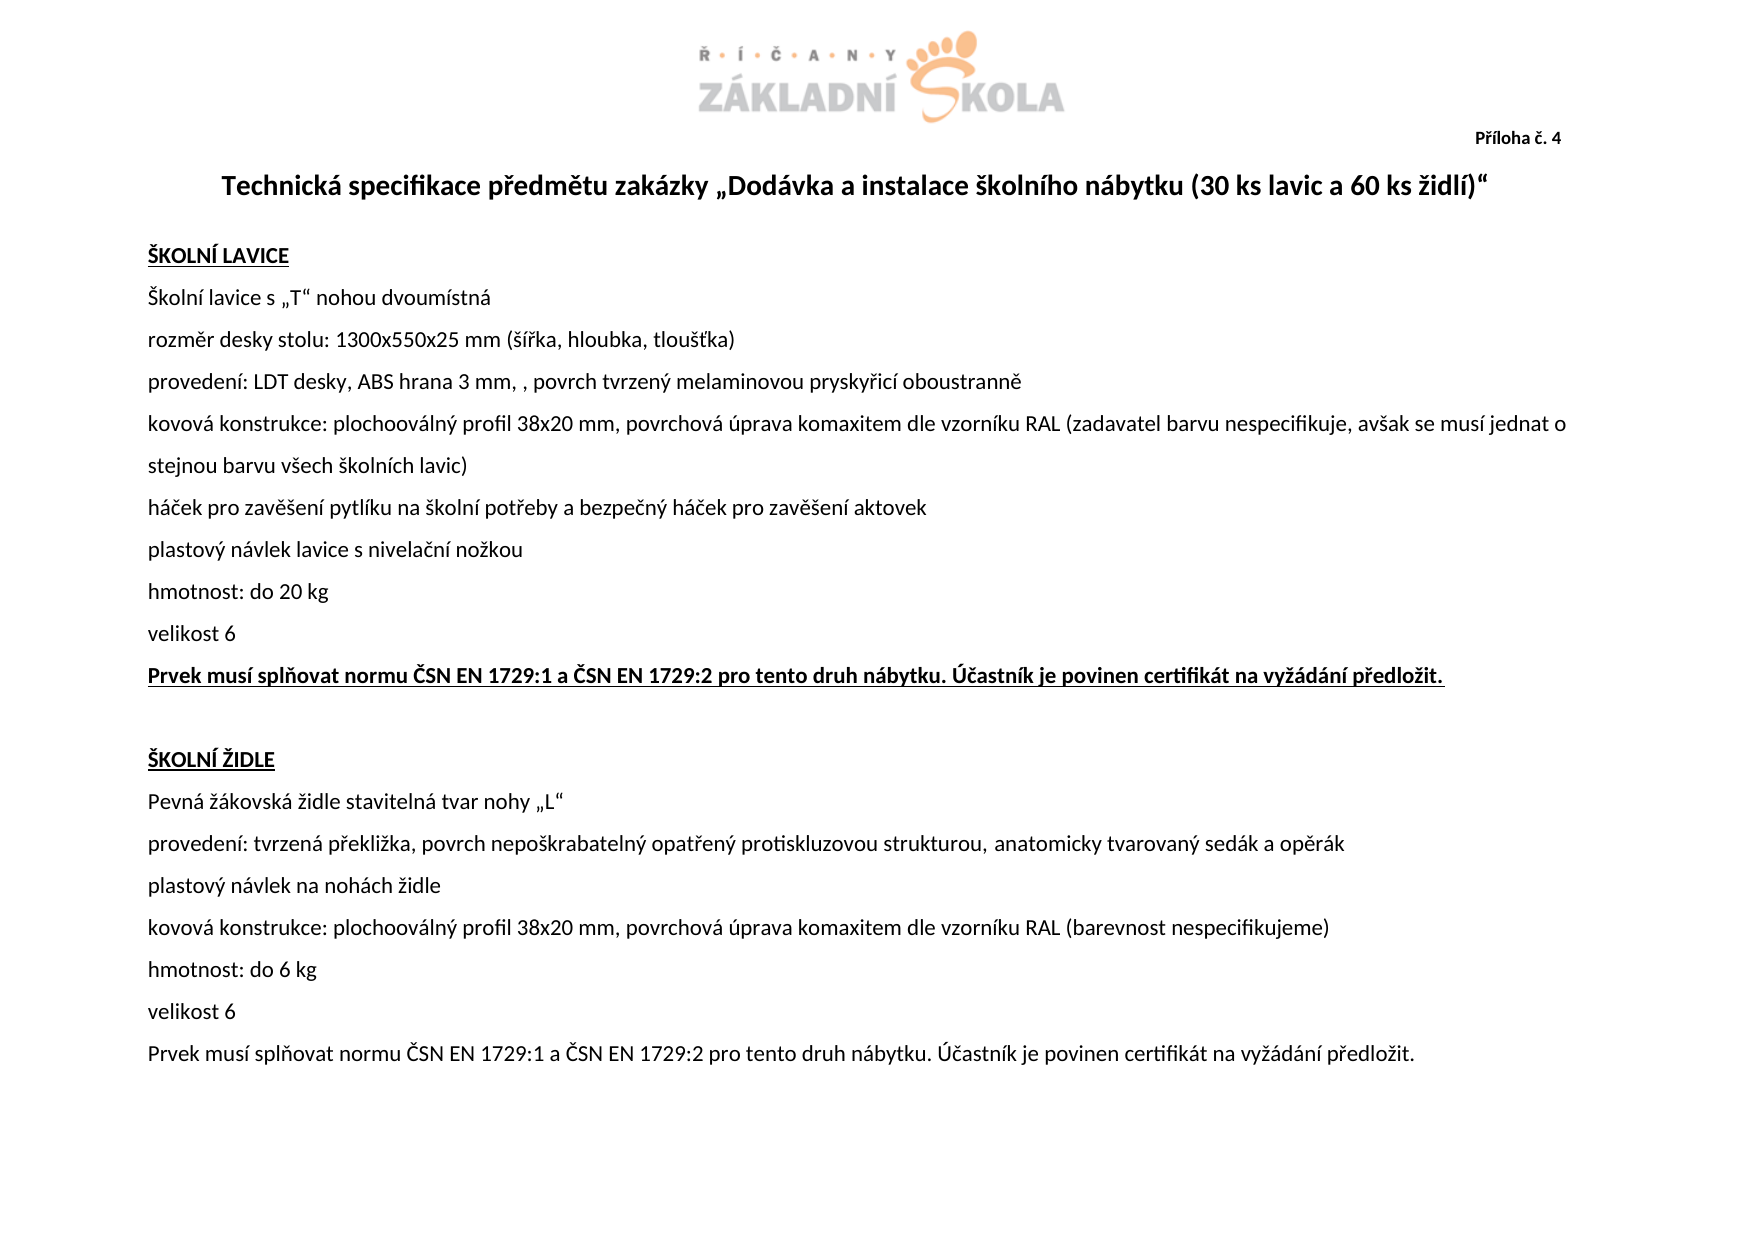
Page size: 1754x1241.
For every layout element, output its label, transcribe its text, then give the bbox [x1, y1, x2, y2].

text hmotnost: do 20 kg [148, 577, 1606, 605]
text Prvek musí splňovat normu ČSN EN 1729:1 a ČSN EN 1729:2 pro tento druh nábytku. Účastník je povinen certifikát na vyžádání předložit. [148, 1039, 1606, 1067]
text Pevná žákovská židle stavitelná tvar nohy „L“ [148, 787, 1606, 815]
text Školní lavice s „T“ nohou dvoumístná [148, 283, 1606, 312]
text háček pro zavěšení pytlíku na školní potřeby a bezpečný háček pro zavěšení aktovek [148, 493, 1606, 521]
text kovová konstrukce: plochooválný profil 38x20 mm, povrchová úprava komaxitem dle vzorníku RAL (barevnost nespecifikujeme) [148, 913, 1606, 941]
text ŠKOLNÍ ŽIDLE [148, 745, 1606, 773]
text hmotnost: do 6 kg [148, 955, 1606, 983]
text velikost 6 [148, 997, 1606, 1025]
text provedení: tvrzená překližka, povrch nepoškrabatelný opatřený protiskluzovou strukturou, anatomicky tvarovaný sedák a opěrák [148, 829, 1606, 857]
text Příloha č. 4 Technická specifikace předmětu zakázky „Dodávka a instalace školního nábytku (30 ks lavic a 60 ks židlí)“ [148, 127, 1606, 203]
picture [663, 29, 1091, 127]
text provedení: LDT desky, ABS hrana 3 mm, , povrch tvrzený melaminovou pryskyřicí oboustranně [148, 367, 1606, 396]
text ŠKOLNÍ LAVICE [148, 242, 1606, 269]
text velikost 6 [148, 619, 1606, 647]
text kovová konstrukce: plochooválný profil 38x20 mm, povrchová úprava komaxitem dle vzorníku RAL (zadavatel barvu nespecifikuje, avšak se musí jednat o stejnou barvu všech školních lavic) [148, 409, 1606, 479]
text plastový návlek lavice s nivelační nožkou [148, 535, 1606, 563]
text Prvek musí splňovat normu ČSN EN 1729:1 a ČSN EN 1729:2 pro tento druh nábytku. Účastník je povinen certifikát na vyžádání předložit. [148, 661, 1606, 689]
text plastový návlek na nohách židle [148, 871, 1606, 899]
text rozměr desky stolu: 1300x550x25 mm (šířka, hloubka, tloušťka) [148, 326, 1606, 353]
